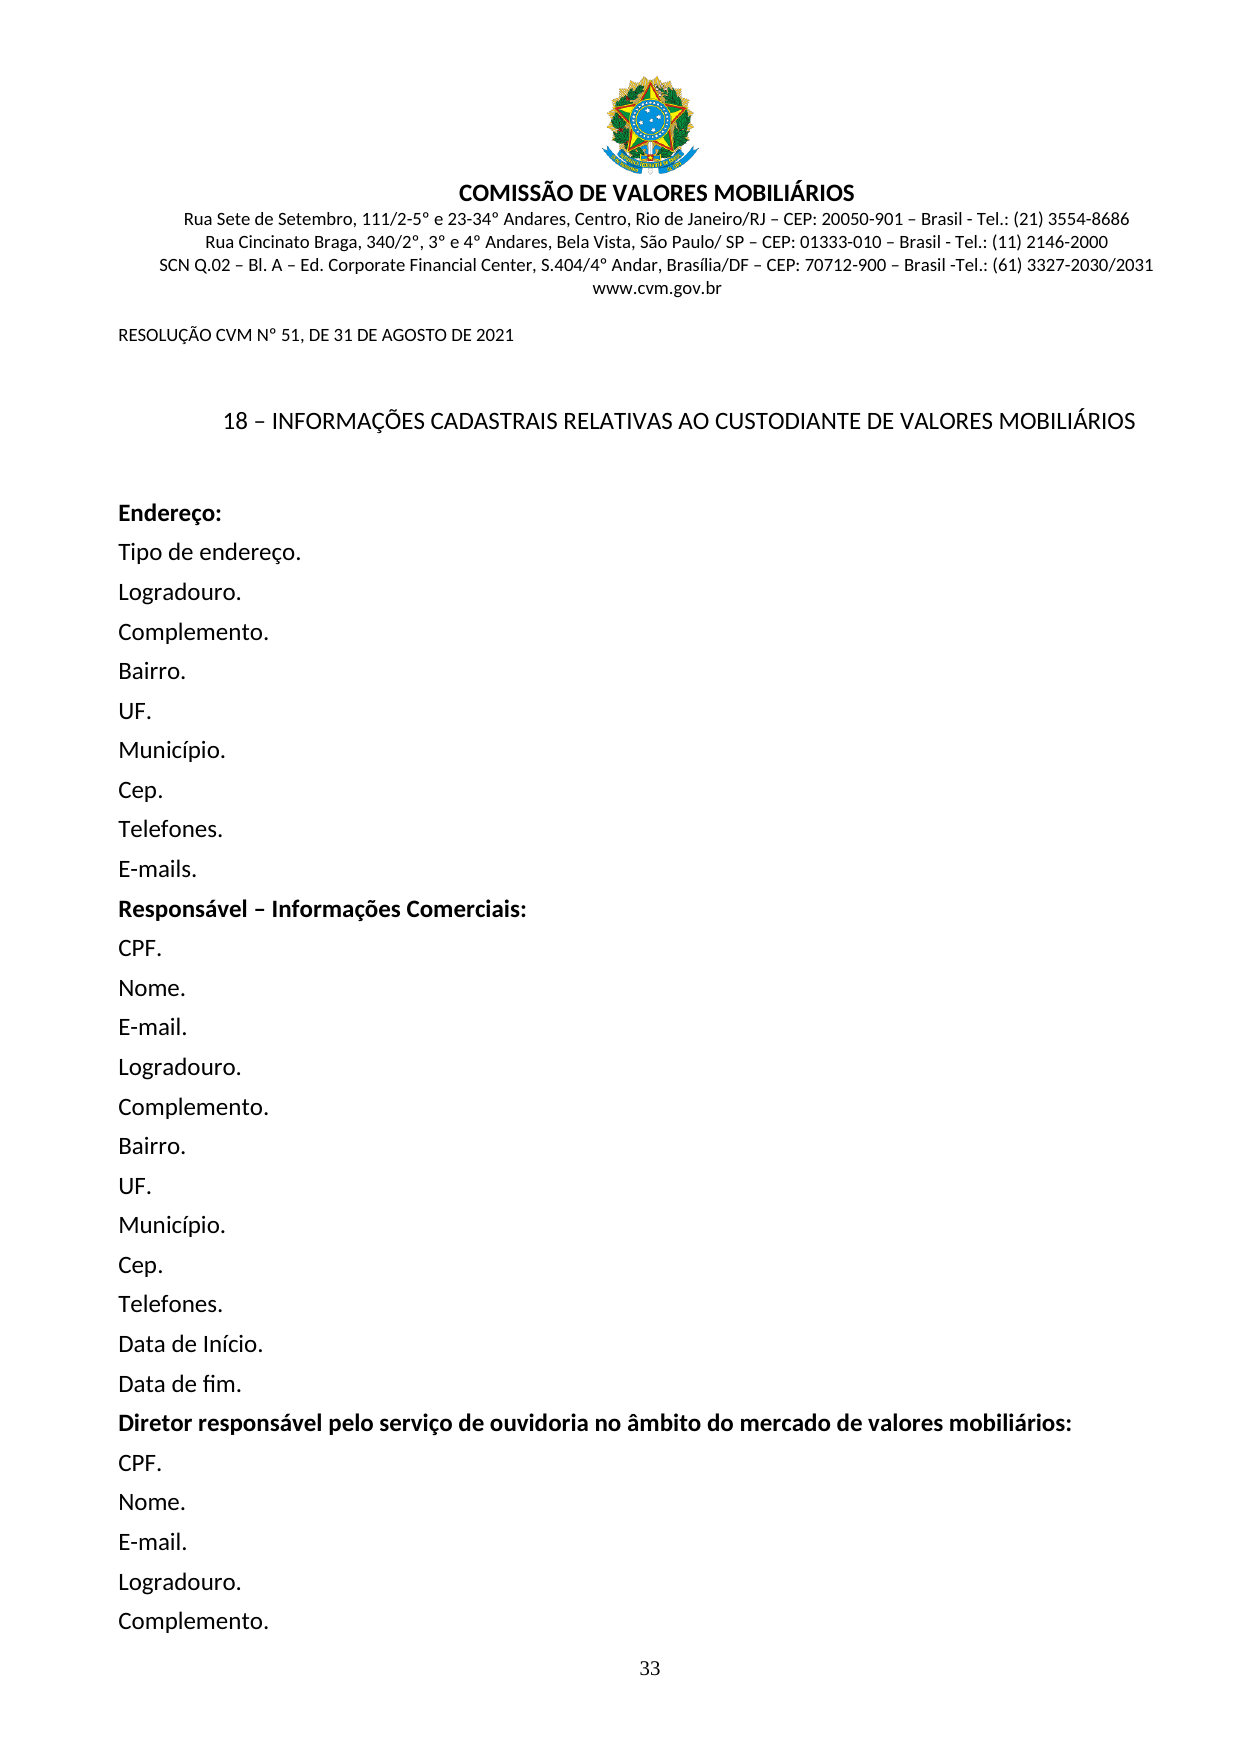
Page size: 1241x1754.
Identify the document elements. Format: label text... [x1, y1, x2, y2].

text Bairro. [118, 655, 1181, 686]
text Logradouro. [118, 576, 1181, 607]
text E-mail. [118, 1011, 1181, 1042]
text Data de Início. [118, 1328, 1181, 1359]
text Município. [118, 734, 1181, 765]
text UF. [118, 1170, 1181, 1200]
text E-mails. [118, 853, 1181, 884]
text Telefones. [118, 1288, 1181, 1319]
picture [598, 73, 702, 177]
text Cep. [118, 774, 1181, 804]
text E-mail. [118, 1526, 1181, 1557]
text Data de fim. [118, 1368, 1181, 1398]
text 18 – INFORMAÇÕES CADASTRAIS RELATIVAS AO CUSTODIANTE DE VALORES MOBILIÁRIOS [118, 405, 1181, 436]
text Responsável – Informações Comerciais: [118, 893, 1181, 923]
text Complemento. [118, 1091, 1181, 1121]
text Município. [118, 1209, 1181, 1240]
text Complemento. [118, 616, 1181, 646]
text Cep. [118, 1249, 1181, 1279]
text Logradouro. [118, 1566, 1181, 1596]
text Bairro. [118, 1130, 1181, 1161]
text CPF. [118, 932, 1181, 963]
text Endereço: [118, 497, 1181, 527]
text Nome. [118, 1486, 1181, 1517]
text Logradouro. [118, 1051, 1181, 1082]
text Telefones. [118, 813, 1181, 844]
text Diretor responsável pelo serviço de ouvidoria no âmbito do mercado de valores mobiliários: [118, 1407, 1181, 1438]
text Nome. [118, 972, 1181, 1002]
text CPF. [118, 1447, 1181, 1477]
text UF. [118, 695, 1181, 725]
text Complemento. [118, 1605, 1181, 1636]
text Tipo de endereço. [118, 536, 1181, 567]
